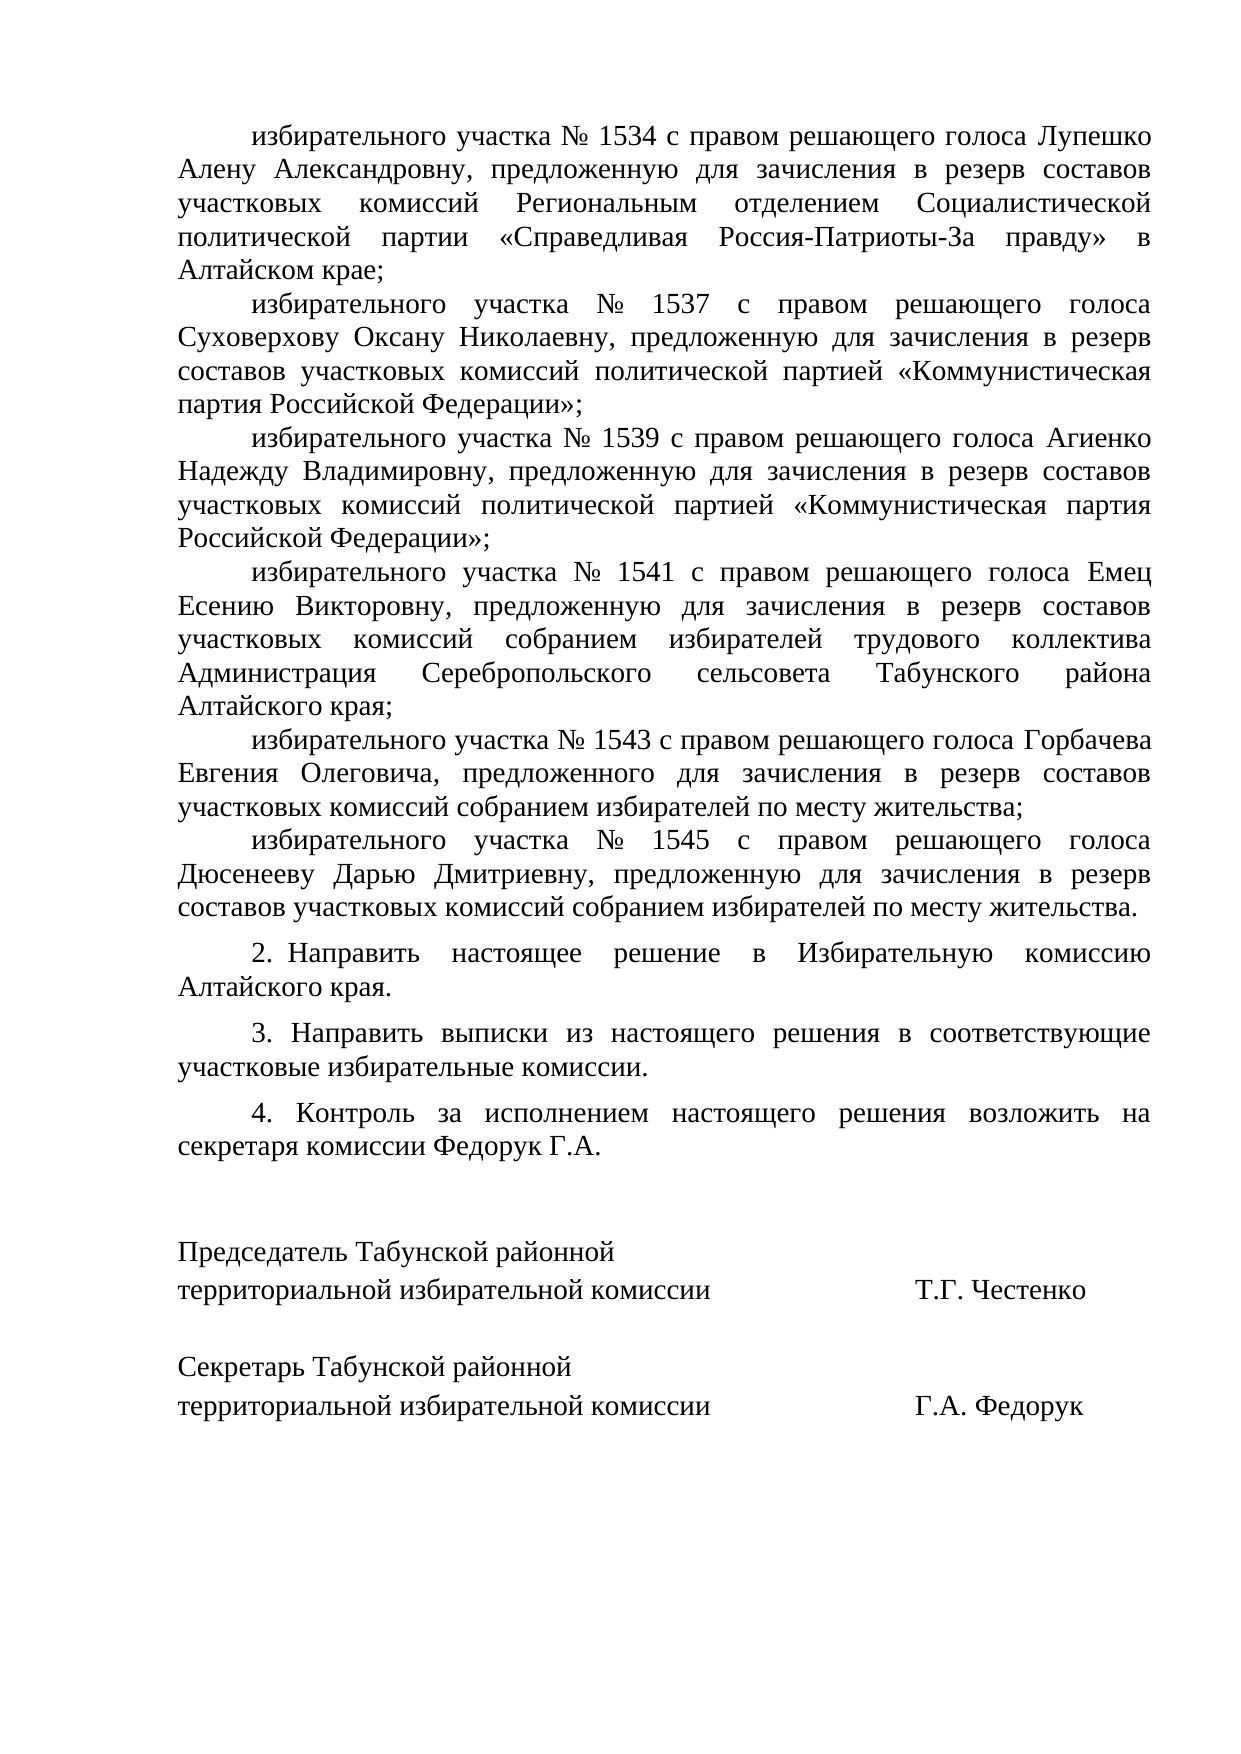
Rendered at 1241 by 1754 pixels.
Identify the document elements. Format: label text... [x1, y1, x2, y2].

text 3. Направить выписки из настоящего решения в соответствующие участковые избирательные комиссии. [177, 1015, 1152, 1082]
text территориальной избирательной комиссии Г.А. Федорук [177, 1388, 1152, 1421]
text 2. Направить настоящее решение в Избирательную комиссию Алтайского края. [177, 936, 1152, 1003]
text избирательного участка № 1534 с правом решающего голоса Лупешко Алену Александровну, предложенную для зачисления в резерв составов участковых комиссий Региональным отделением Социалистической политической партии «Справедливая Россия-Патриоты-За правду» в Алтайском крае; [177, 118, 1152, 286]
text Председатель Табунской районной [177, 1234, 1152, 1267]
text избирательного участка № 1539 с правом решающего голоса Агиенко Надежду Владимировну, предложенную для зачисления в резерв составов участковых комиссий политической партией «Коммунистическая партия Российской Федерации»; [177, 420, 1152, 554]
text избирательного участка № 1537 с правом решающего голоса Суховерхову Оксану Николаевну, предложенную для зачисления в резерв составов участковых комиссий политической партией «Коммунистическая партия Российской Федерации»; [177, 286, 1152, 420]
text территориальной избирательной комиссии Т.Г. Честенко [177, 1272, 1152, 1306]
text Секретарь Табунской районной [177, 1349, 1152, 1383]
text избирательного участка № 1545 с правом решающего голоса Дюсенееву Дарью Дмитриевну, предложенную для зачисления в резерв составов участковых комиссий собранием избирателей по месту жительства. [177, 822, 1152, 923]
text избирательного участка № 1541 с правом решающего голоса Емец Есению Викторовну, предложенную для зачисления в резерв составов участковых комиссий собранием избирателей трудового коллектива Администрация Серебропольского сельсовета Табунского района Алтайского края; [177, 554, 1152, 722]
text избирательного участка № 1543 с правом решающего голоса Горбачева Евгения Олеговича, предложенного для зачисления в резерв составов участковых комиссий собранием избирателей по месту жительства; [177, 722, 1152, 822]
text 4. Контроль за исполнением настоящего решения возложить на секретаря комиссии Федорук Г.А. [177, 1095, 1152, 1162]
